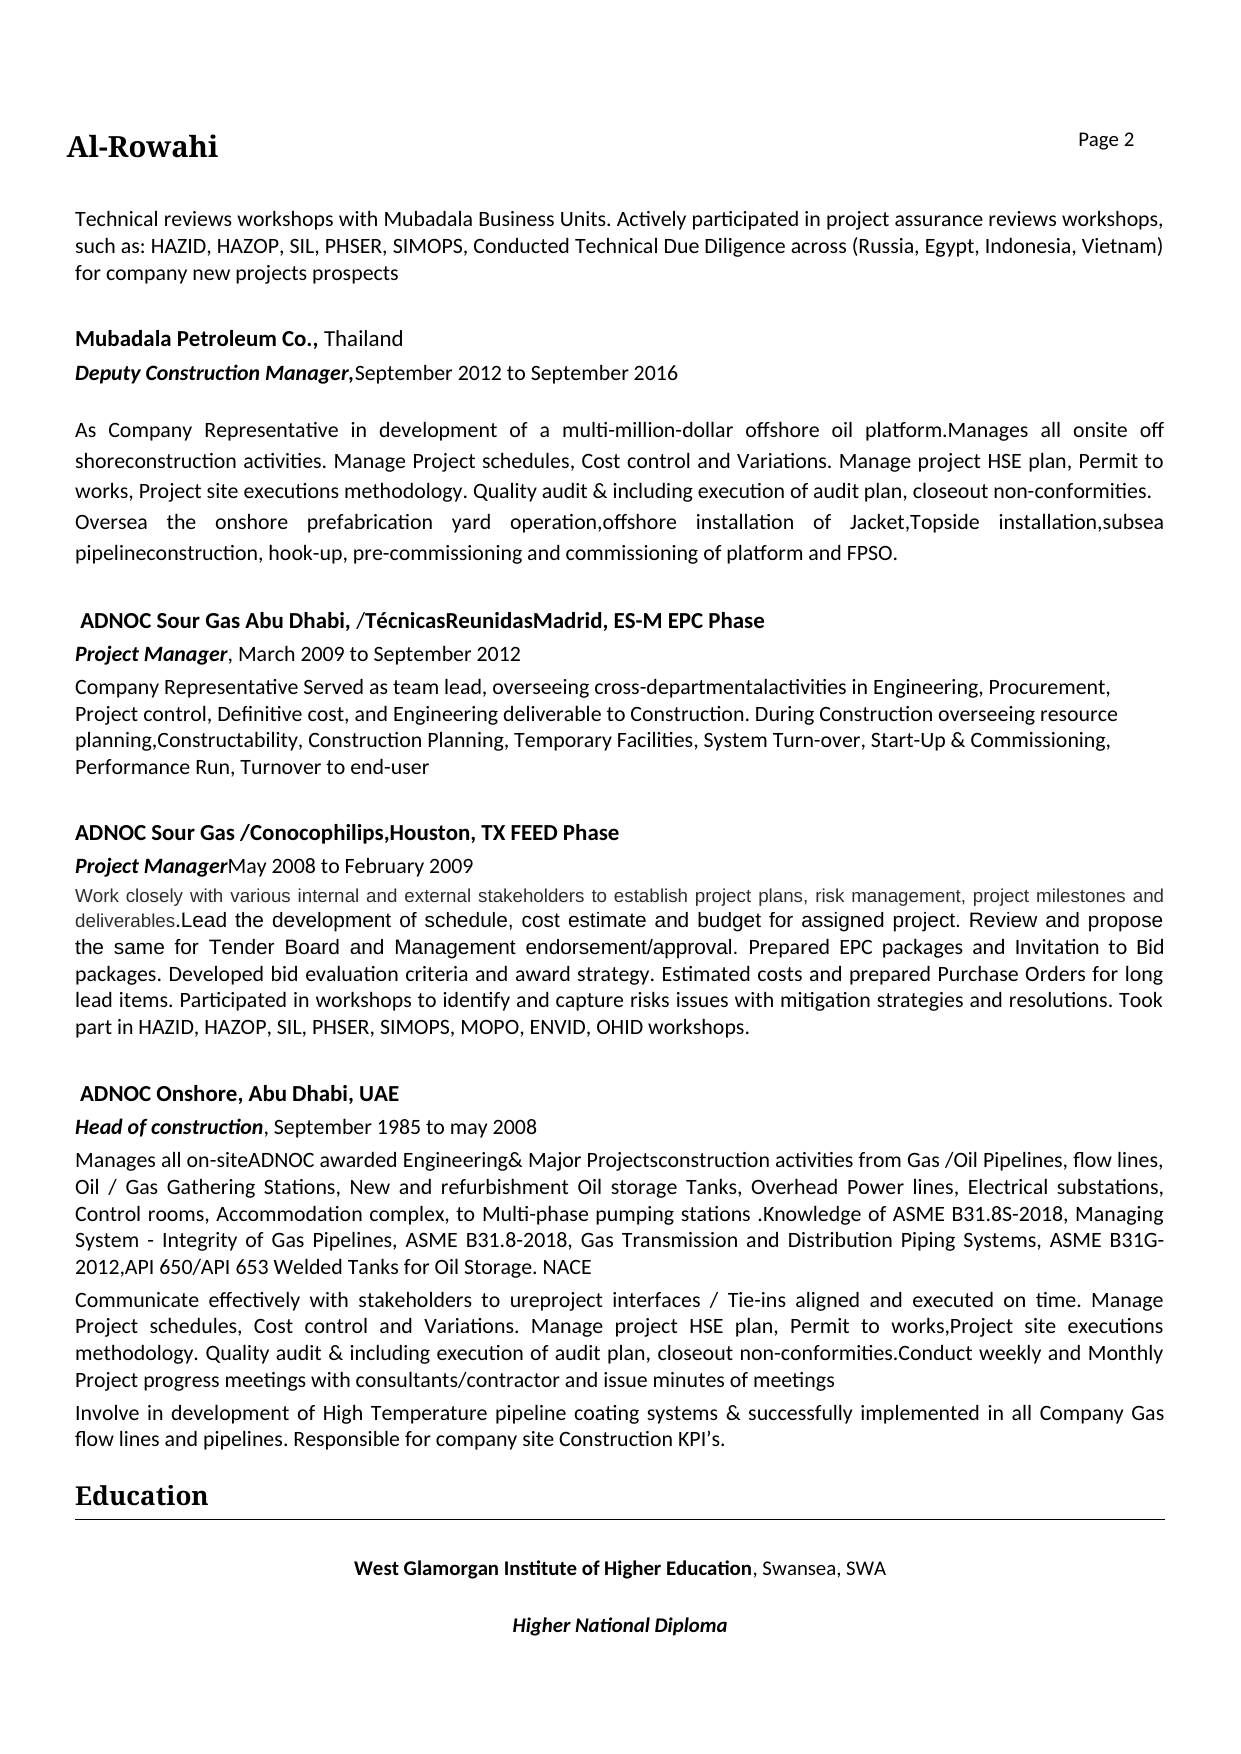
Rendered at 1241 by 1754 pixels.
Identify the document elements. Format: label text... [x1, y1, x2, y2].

subtitle Education [75, 1477, 1165, 1519]
text Project ManagerMay 2008 to February 2009 [75, 852, 1165, 879]
text Project Manager, March 2009 to September 2012 [75, 640, 1165, 667]
text West Glamorgan Institute of Higher Education, Swansea, SWA [75, 1555, 1165, 1580]
text Work closely with various internal and external stakeholders to establish project plans, risk management, project milestones and deliverables.Lead the development of schedule, cost estimate and budget for assigned project. Review and propose the same for Tender Board and Management endorsement/approval. Prepared EPC packages and Invitation to Bid packages. Developed bid evaluation criteria and award strategy. Estimated costs and prepared Purchase Orders for long lead items. Participated in workshops to identify and capture risks issues with mitigation strategies and resolutions. Took part in HAZID, HAZOP, SIL, PHSER, SIMOPS, MOPO, ENVID, OHID workshops. [75, 907, 1165, 1040]
text Manages all on-siteADNOC awarded Engineering& Major Projectsconstruction activities from Gas /Oil Pipelines, flow lines, Oil / Gas Gathering Stations, New and refurbishment Oil storage Tanks, Overhead Power lines, Electrical substations, Control rooms, Accommodation complex, to Multi-phase pumping stations .Knowledge of ASME B31.8S-2018, Managing System - Integrity of Gas Pipelines, ASME B31.8-2018, Gas Transmission and Distribution Piping Systems, ASME B31G-2012,API 650/API 653 Welded Tanks for Oil Storage. NACE [75, 1146, 1165, 1280]
text Mubadala Petroleum Co., Thailand [75, 324, 1165, 353]
text As Company Representative in development of a multi-million-dollar offshore oil platform.Manages all onsite off shoreconstruction activities. Manage Project schedules, Cost control and Variations. Manage project HSE plan, Permit to works, Project site executions methodology. Quality audit & including execution of audit plan, closeout non-conformities. [75, 416, 1165, 504]
text Head of construction, September 1985 to may 2008 [75, 1113, 1165, 1140]
text Involve in development of High Temperature pipeline coating systems & successfully implemented in all Company Gas flow lines and pipelines. Responsible for company site Construction KPI’s. [75, 1399, 1165, 1452]
text Communicate effectively with stakeholders to ureproject interfaces / Tie-ins aligned and executed on time. Manage Project schedules, Cost control and Variations. Manage project HSE plan, Permit to works,Project site executions methodology. Quality audit & including execution of audit plan, closeout non-conformities.Conduct weekly and Monthly Project progress meetings with consultants/contractor and issue minutes of meetings [75, 1286, 1165, 1393]
text Company Representative Served as team lead, overseeing cross-departmentalactivities in Engineering, Procurement, Project control, Definitive cost, and Engineering deliverable to Construction. During Construction overseeing resource planning,Constructability, Construction Planning, Temporary Facilities, System Turn-over, Start-Up & Commissioning, Performance Run, Turnover to end-user [75, 673, 1165, 780]
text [75, 205, 1165, 285]
text ADNOC Onshore, Abu Dhabi, UAE [75, 1079, 1165, 1107]
text ADNOC Sour Gas Abu Dhabi, /TécnicasReunidasMadrid, ES-M EPC Phase [75, 606, 1165, 634]
text Higher National Diploma [75, 1612, 1165, 1637]
text Oversea the onshore prefabrication yard operation,offshore installation of Jacket,Topside installation,subsea pipelineconstruction, hook-up, pre-commissioning and commissioning of platform and FPSO. [75, 508, 1165, 565]
text ADNOC Sour Gas /Conocophilips,Houston, TX FEED Phase [75, 818, 1165, 846]
text Deputy Construction Manager,September 2012 to September 2016 [75, 359, 1165, 386]
